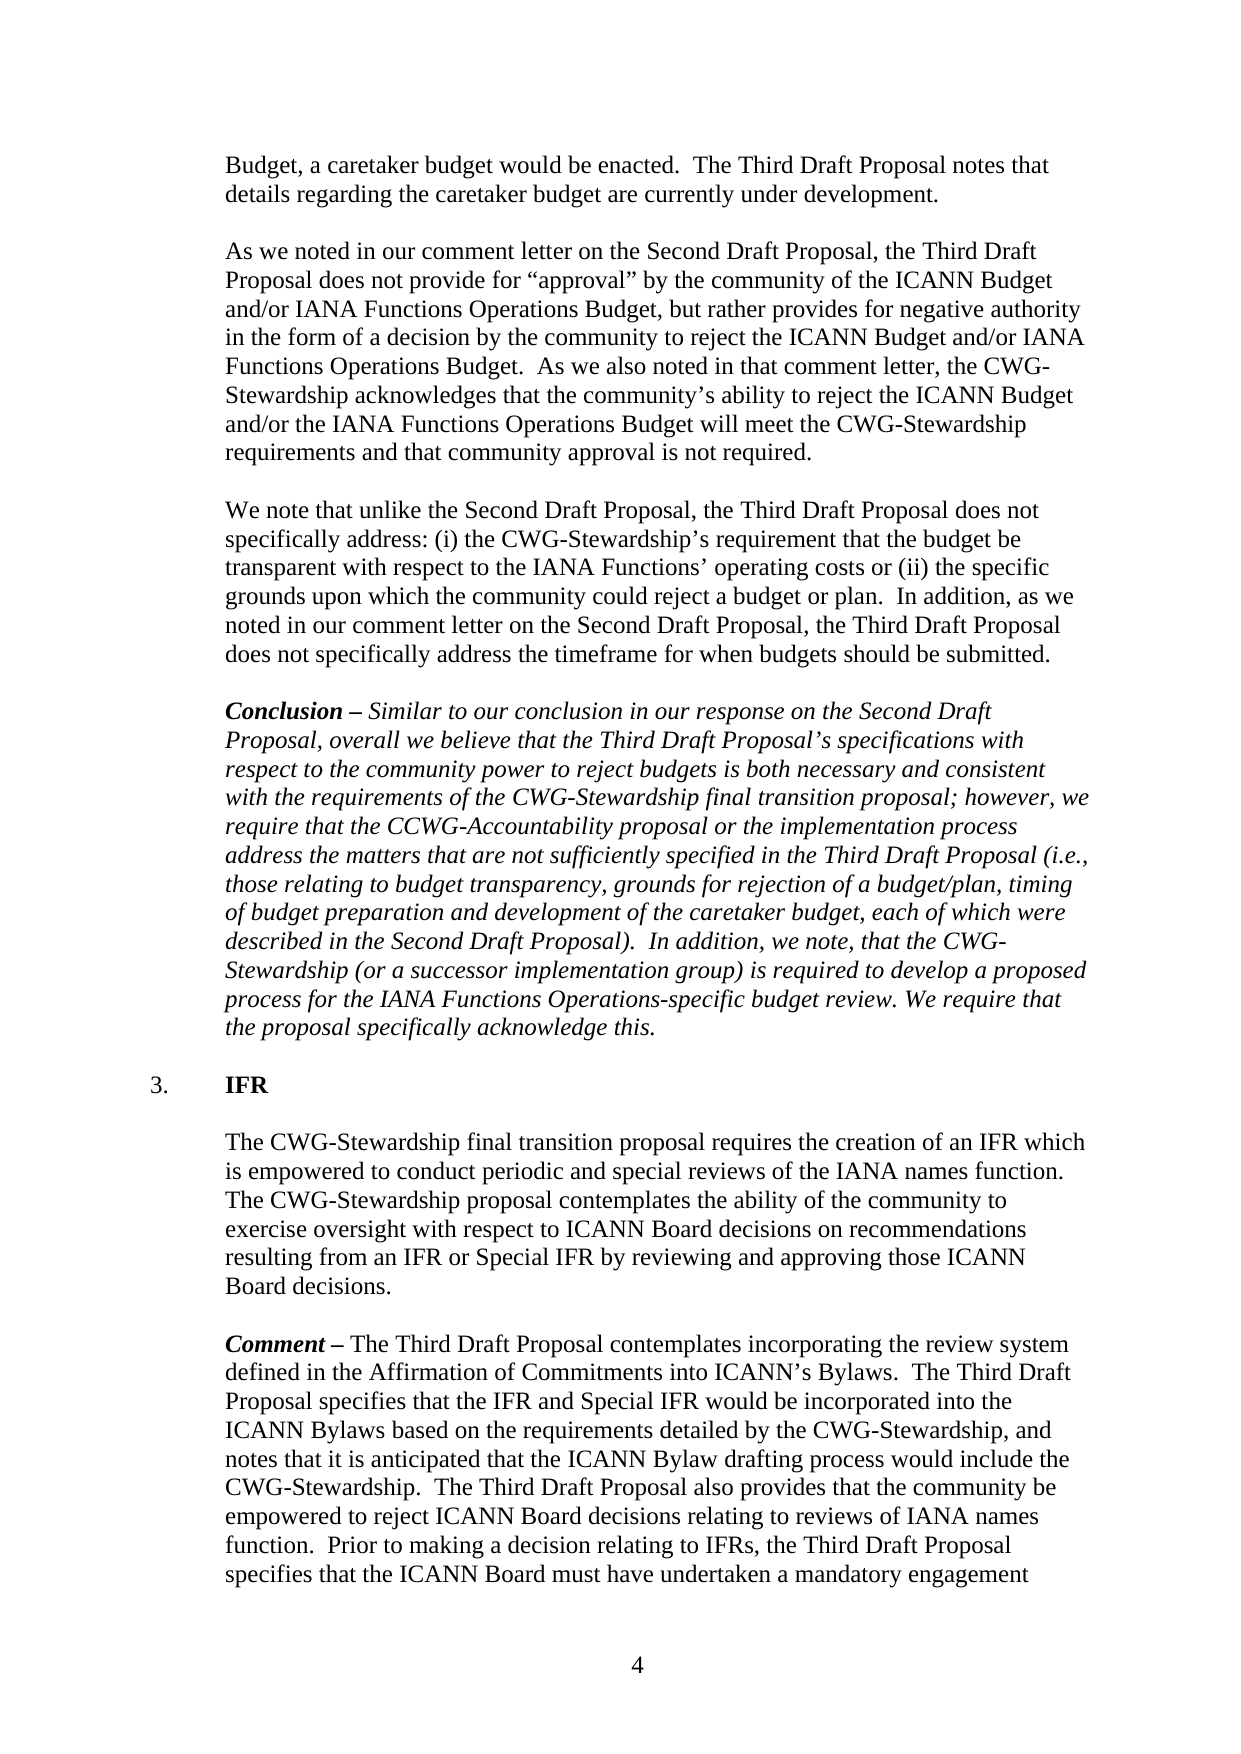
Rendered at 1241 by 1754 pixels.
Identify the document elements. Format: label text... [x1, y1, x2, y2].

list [225, 150, 1090, 207]
list IFR [150, 1070, 1090, 1099]
list As we noted in our comment letter on the Second Draft Proposal, the Third Draft Proposal does not provide for “approval” by the community of the ICANN Budget and/or IANA Functions Operations Budget, but rather provides for negative authority in the form of a decision by the community to reject the ICANN Budget and/or IANA Functions Operations Budget. As we also noted in that comment letter, the CWG-Stewardship acknowledges that the community’s ability to reject the ICANN Budget and/or the IANA Functions Operations Budget will meet the CWG-Stewardship requirements and that community approval is not required. [225, 236, 1090, 466]
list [225, 1329, 1090, 1587]
list Conclusion – Similar to our conclusion in our response on the Second Draft Proposal, overall we believe that the Third Draft Proposal’s specifications with respect to the community power to reject budgets is both necessary and consistent with the requirements of the CWG-Stewardship final transition proposal; however, we require that the CCWG-Accountability proposal or the implementation process address the matters that are not sufficiently specified in the Third Draft Proposal (i.e., those relating to budget transparency, grounds for rejection of a budget/plan, timing of budget preparation and development of the caretaker budget, each of which were described in the Second Draft Proposal). In addition, we note, that the CWG-Stewardship (or a successor implementation group) is required to develop a proposed process for the IANA Functions Operations-specific budget review. We require that the proposal specifically acknowledge this. [225, 696, 1090, 1041]
list We note that unlike the Second Draft Proposal, the Third Draft Proposal does not specifically address: (i) the CWG-Stewardship’s requirement that the budget be transparent with respect to the IANA Functions’ operating costs or (ii) the specific grounds upon which the community could reject a budget or plan. In addition, as we noted in our comment letter on the Second Draft Proposal, the Third Draft Proposal does not specifically address the timeframe for when budgets should be submitted. [225, 495, 1090, 667]
list The CWG-Stewardship final transition proposal requires the creation of an IFR which is empowered to conduct periodic and special reviews of the IANA names function. The CWG-Stewardship proposal contemplates the ability of the community to exercise oversight with respect to ICANN Board decisions on recommendations resulting from an IFR or Special IFR by reviewing and approving those ICANN Board decisions. [225, 1127, 1090, 1300]
